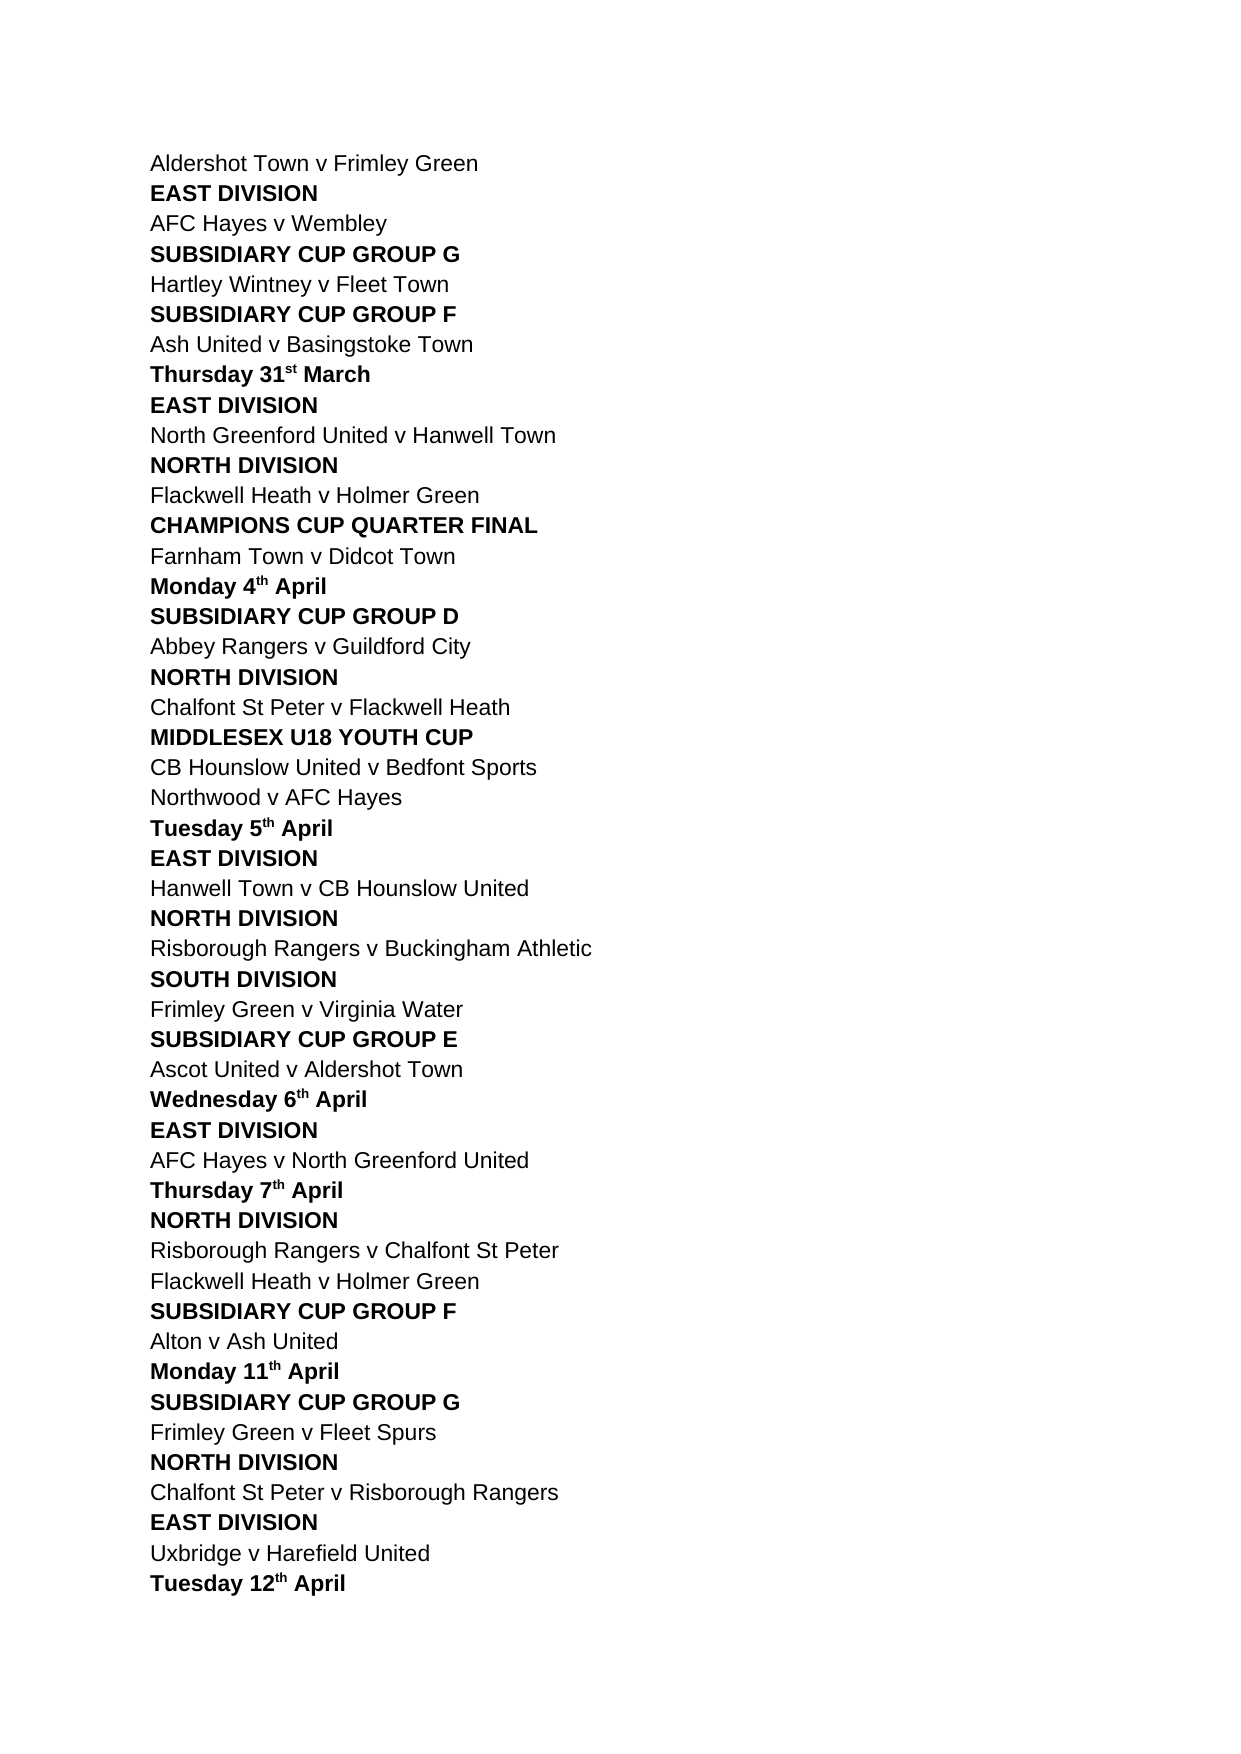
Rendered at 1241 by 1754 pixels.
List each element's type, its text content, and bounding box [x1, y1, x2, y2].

text Uxbridge v Harefield United [150, 1539, 1090, 1566]
text Chalfont St Peter v Risborough Rangers [150, 1479, 1090, 1506]
text NORTH DIVISION [150, 452, 1090, 478]
text Flackwell Heath v Holmer Green [150, 1268, 1090, 1294]
text Monday 11th April [150, 1358, 1090, 1385]
text AFC Hayes v North Greenford United [150, 1147, 1090, 1173]
text NORTH DIVISION [150, 1449, 1090, 1475]
text North Greenford United v Hanwell Town [150, 422, 1090, 448]
text SOUTH DIVISION [150, 966, 1090, 992]
text Thursday 31st March [150, 361, 1090, 388]
text Frimley Green v Fleet Spurs [150, 1419, 1090, 1445]
text NORTH DIVISION [150, 663, 1090, 690]
text Monday 4th April [150, 573, 1090, 599]
text MIDDLESEX U18 YOUTH CUP [150, 724, 1090, 750]
text Tuesday 5th April [150, 814, 1090, 841]
text EAST DIVISION [150, 180, 1090, 207]
text Farnham Town v Didcot Town [150, 543, 1090, 569]
text Risborough Rangers v Chalfont St Peter [150, 1237, 1090, 1264]
text SUBSIDIARY CUP GROUP F [150, 1298, 1090, 1324]
text NORTH DIVISION [150, 905, 1090, 932]
text SUBSIDIARY CUP GROUP D [150, 603, 1090, 629]
text Thursday 7th April [150, 1177, 1090, 1203]
text Frimley Green v Virginia Water [150, 996, 1090, 1022]
text SUBSIDIARY CUP GROUP G [150, 1388, 1090, 1415]
text Flackwell Heath v Holmer Green [150, 482, 1090, 509]
text Wednesday 6th April [150, 1086, 1090, 1113]
text Alton v Ash United [150, 1328, 1090, 1354]
text Hartley Wintney v Fleet Town [150, 271, 1090, 297]
text Tuesday 12th April [150, 1570, 1090, 1596]
text CB Hounslow United v Bedfont Sports [150, 754, 1090, 781]
text Hanwell Town v CB Hounslow United [150, 875, 1090, 901]
text Abbey Rangers v Guildford City [150, 633, 1090, 660]
text Risborough Rangers v Buckingham Athletic [150, 935, 1090, 962]
text EAST DIVISION [150, 1509, 1090, 1536]
text Ash United v Basingstoke Town [150, 331, 1090, 358]
text Chalfont St Peter v Flackwell Heath [150, 694, 1090, 720]
text SUBSIDIARY CUP GROUP E [150, 1026, 1090, 1052]
text EAST DIVISION [150, 845, 1090, 871]
text AFC Hayes v Wembley [150, 210, 1090, 237]
text EAST DIVISION [150, 1117, 1090, 1143]
text Ascot United v Aldershot Town [150, 1056, 1090, 1083]
text SUBSIDIARY CUP GROUP G [150, 241, 1090, 267]
text CHAMPIONS CUP QUARTER FINAL [150, 512, 1090, 539]
text Aldershot Town v Frimley Green [150, 150, 1090, 176]
text EAST DIVISION [150, 392, 1090, 418]
text SUBSIDIARY CUP GROUP F [150, 301, 1090, 327]
text NORTH DIVISION [150, 1207, 1090, 1234]
text Northwood v AFC Hayes [150, 784, 1090, 811]
